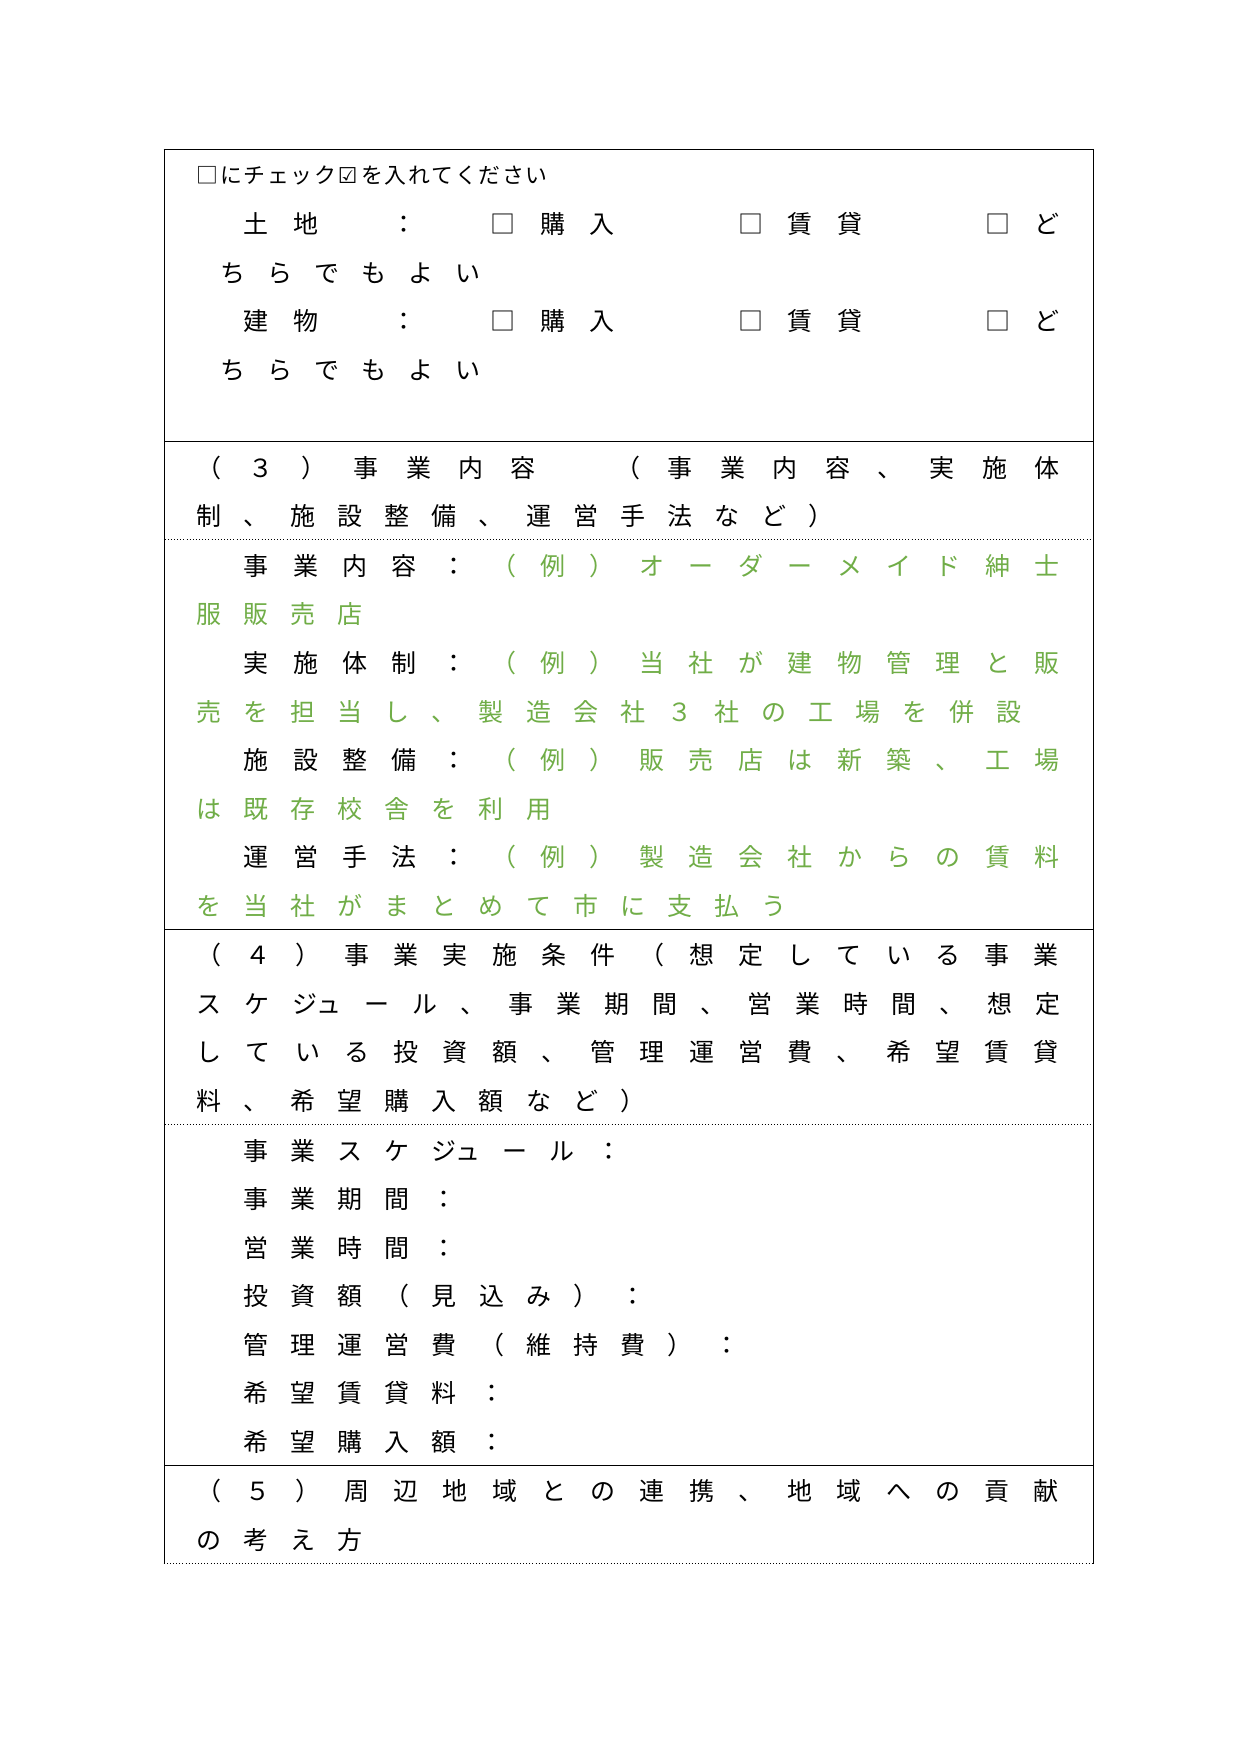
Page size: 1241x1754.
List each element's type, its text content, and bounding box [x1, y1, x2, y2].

table_cell 事業内容：（例）オーダーメイド紳士服販売店 実施体制：（例）当社が建物管理と販売を担当し、製造会社３社の工場を併設 施設整備：（例）販売店は新築、工場は既存校舎を利用 運営手法：（例）製造会社からの賃料を当社がまとめて市に支払う [165, 539, 1093, 929]
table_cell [165, 150, 1093, 198]
table_cell 事業スケジュール： 事業期間： 営業時間： 投資額（見込み）： 管理運営費（維持費）： 希望賃貸料： 希望購入額： [165, 1124, 1093, 1465]
table_cell （４）事業実施条件（想定している事業スケジュール、事業期間、営業時間、想定している投資額、管理運営費、希望賃貸料、希望購入額など） [165, 930, 1093, 1124]
table_cell 土地 ： □購入 □賃貸 □どちらでもよい 建物 ： □購入 □賃貸 □どちらでもよい [165, 199, 1093, 441]
table_cell （５）周辺地域との連携、地域への貢献の考え方 [165, 1466, 1093, 1563]
table_cell （３）事業内容 （事業内容、実施体制、施設整備、運営手法など） [165, 442, 1093, 539]
